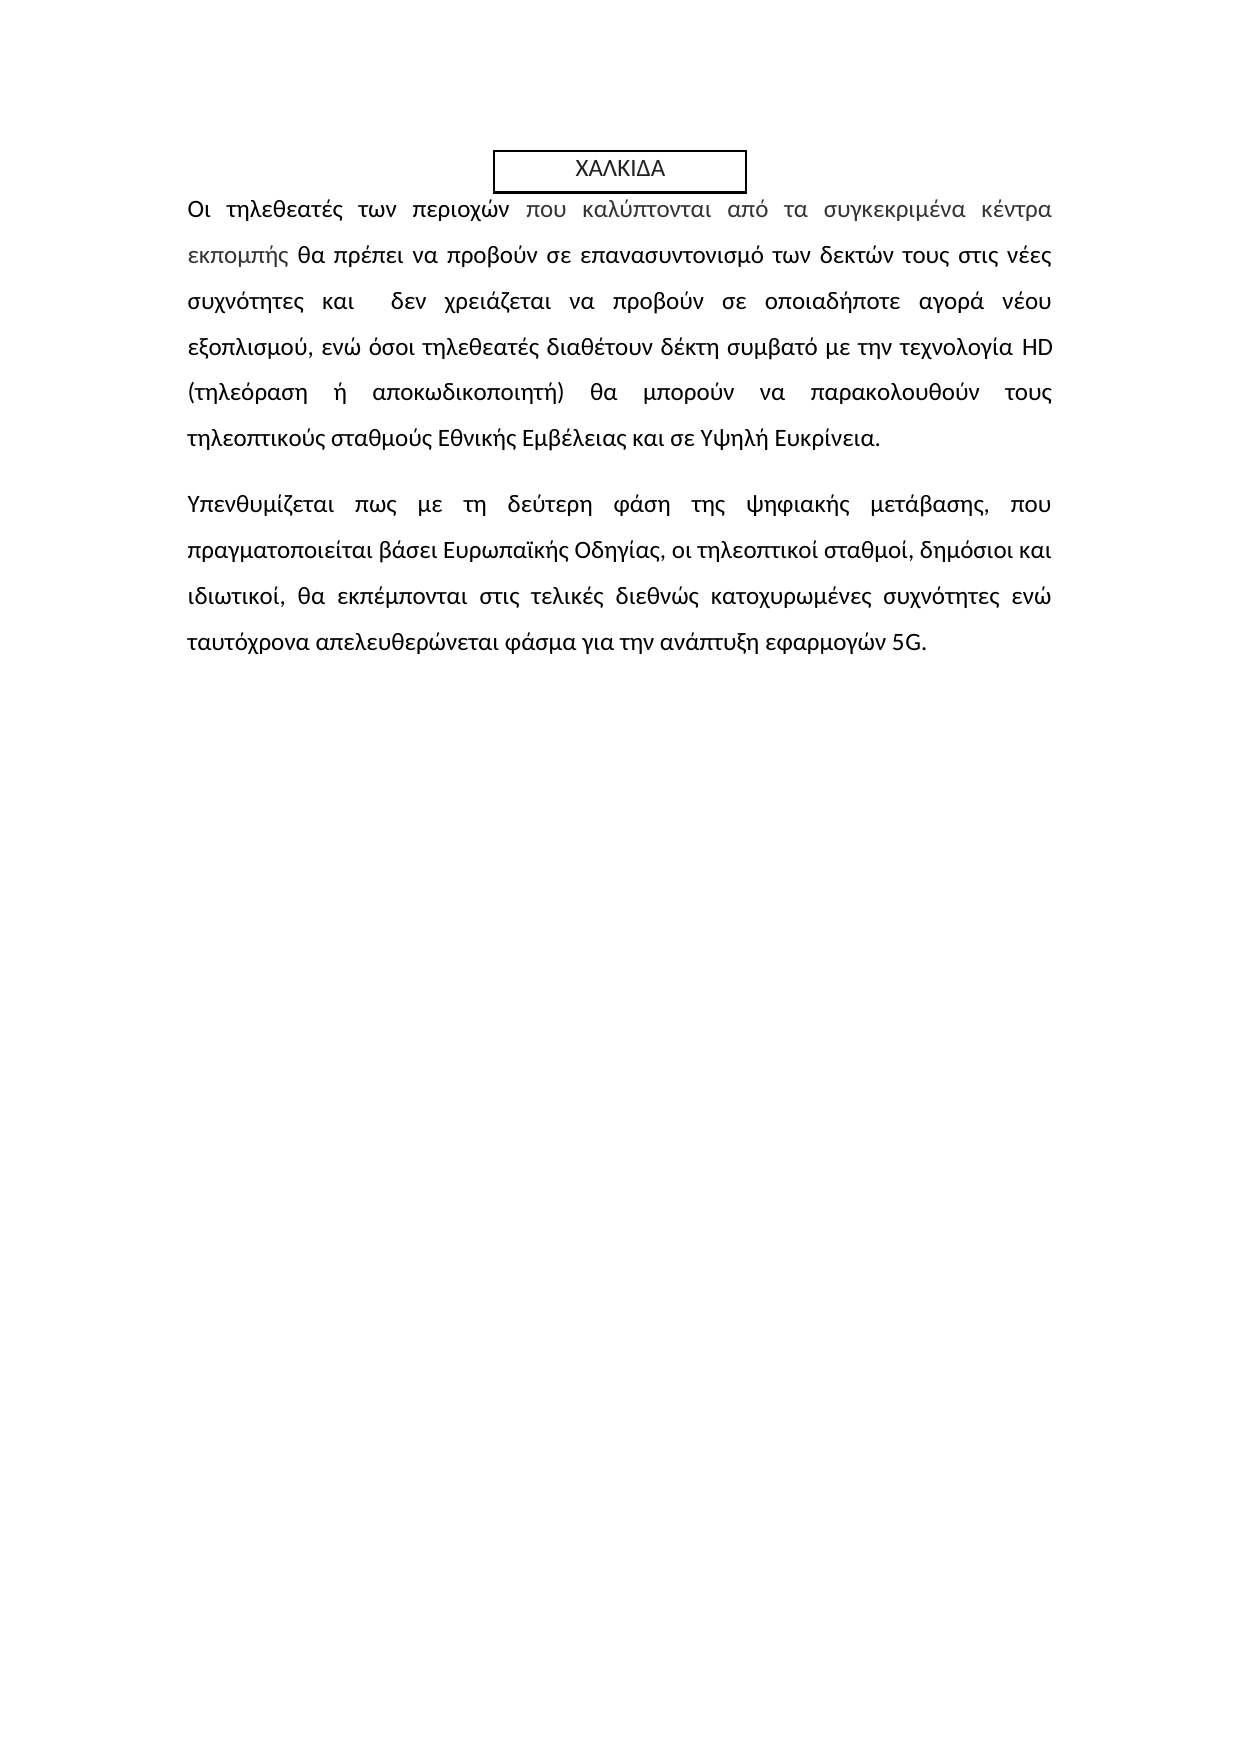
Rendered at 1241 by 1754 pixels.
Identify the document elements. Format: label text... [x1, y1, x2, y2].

table_cell ΧΑΛΚΙΔΑ [495, 152, 745, 191]
text Οι τηλεθεατές των περιοχών που καλύπτονται από τα συγκεκριμένα κέντρα εκπομπής θα πρέπει να προβούν σε επανασυντονισμό των δεκτών τους στις νέες συχνότητες και δεν χρειάζεται να προβούν σε οποιαδήποτε αγορά νέου εξοπλισμού, ενώ όσοι τηλεθεατές διαθέτουν δέκτη συμβατό με την τεχνολογία HD (τηλεόραση ή αποκωδικοποιητή) θα μπορούν να παρακολουθούν τους τηλεοπτικούς σταθμούς Εθνικής Εμβέλειας και σε Υψηλή Ευκρίνεια. [187, 193, 1053, 453]
text Υπενθυμίζεται πως με τη δεύτερη φάση της ψηφιακής μετάβασης, που πραγματοποιείται βάσει Ευρωπαϊκής Οδηγίας, οι τηλεοπτικοί σταθμοί, δημόσιοι και ιδιωτικοί, θα εκπέμπονται στις τελικές διεθνώς κατοχυρωμένες συχνότητες ενώ ταυτόχρονα απελευθερώνεται φάσμα για την ανάπτυξη εφαρμογών 5G. [187, 489, 1053, 656]
